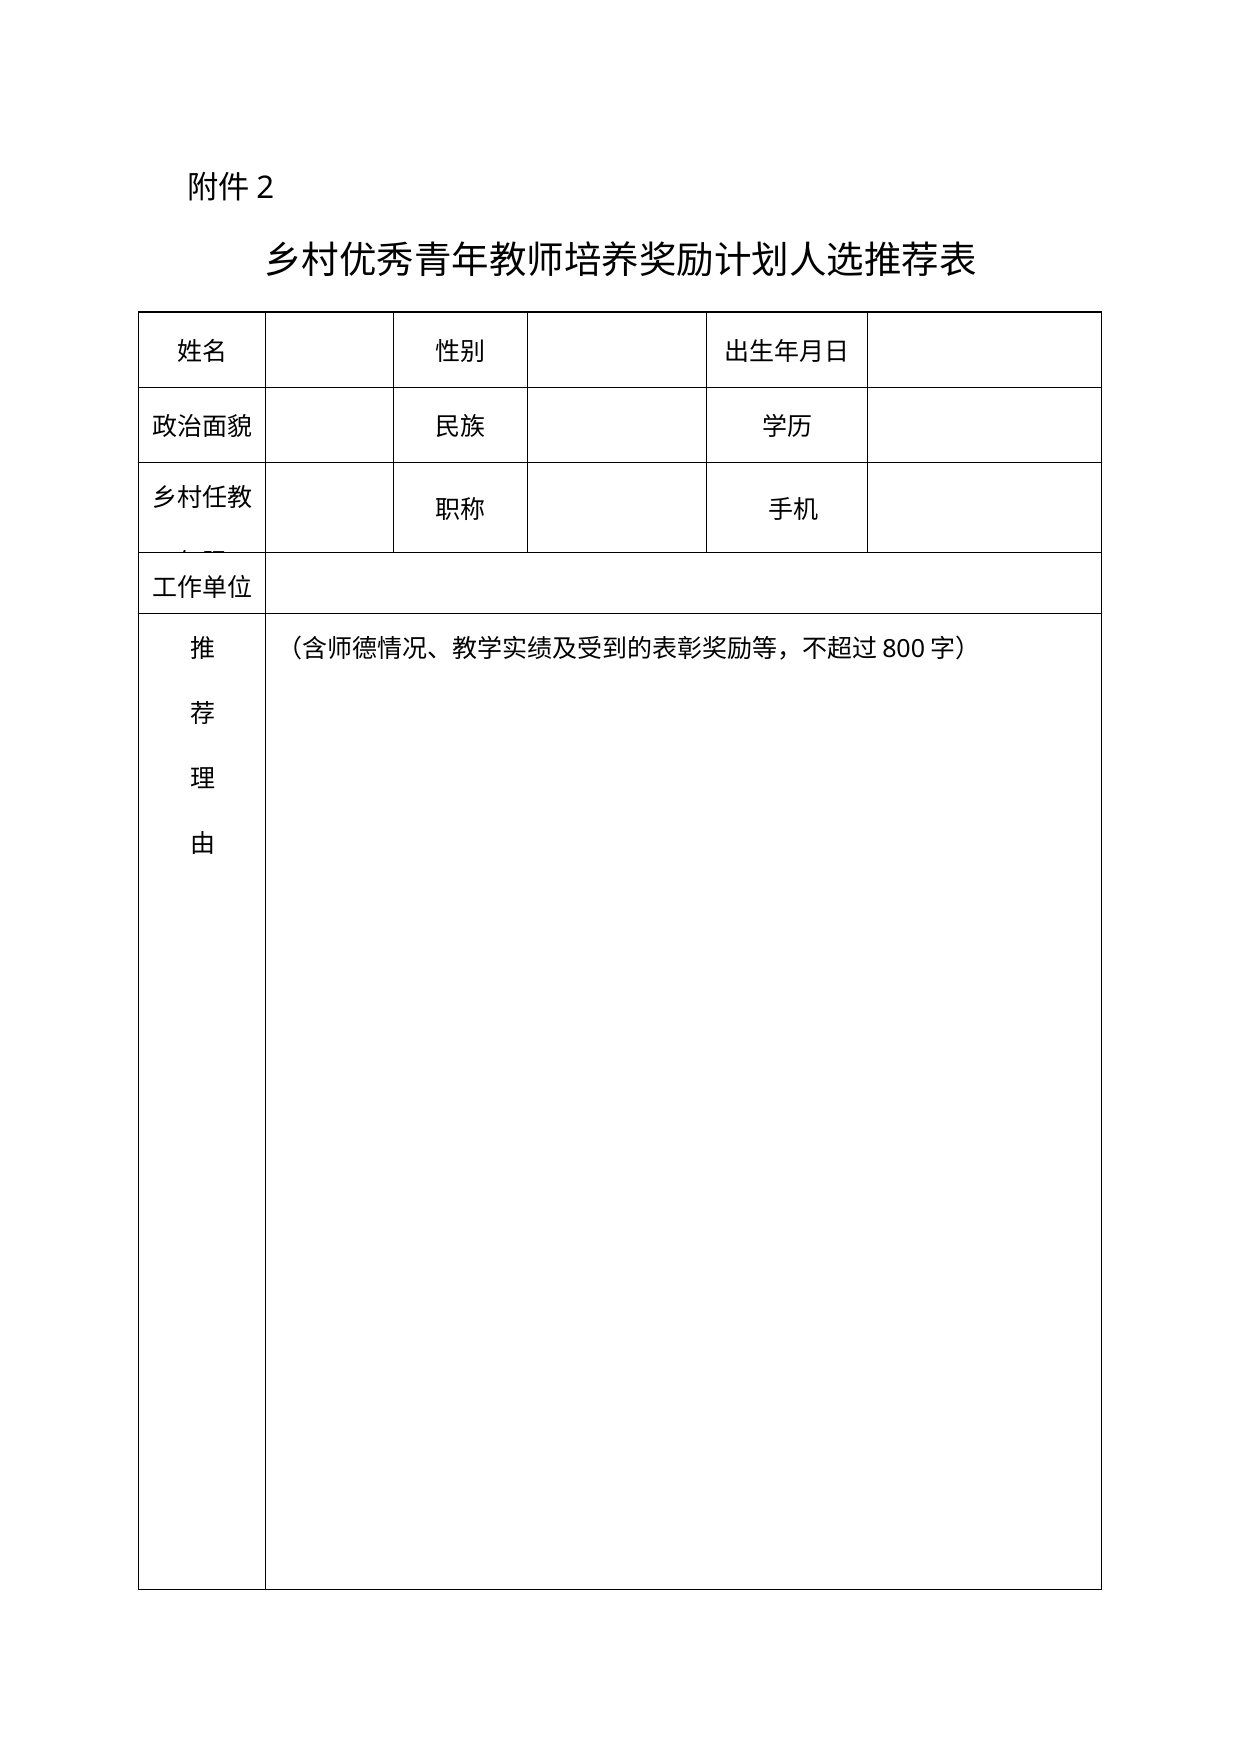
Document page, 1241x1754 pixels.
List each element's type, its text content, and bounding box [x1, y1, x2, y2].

table_header [528, 313, 706, 387]
table_cell 工作单位 [139, 553, 265, 613]
table_header 性别 [394, 313, 527, 387]
table_cell [528, 388, 706, 462]
table_cell 学历 [707, 388, 867, 462]
table_cell [266, 388, 393, 462]
text 附件2 [187, 162, 1053, 207]
table_cell 推 荐 理 由 [139, 614, 265, 1589]
table_cell 乡村任教年限 [139, 463, 265, 552]
text 乡村优秀青年教师培养奖励计划人选推荐表 [187, 230, 1053, 284]
table_cell 民族 [394, 388, 527, 462]
table_cell [266, 553, 1101, 613]
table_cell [266, 614, 1101, 1589]
table_cell [868, 463, 1101, 552]
table_cell [266, 463, 393, 552]
table_header [868, 313, 1101, 387]
table_header 姓名 [139, 313, 265, 387]
table_cell 手机 [707, 463, 867, 552]
table_cell 职称 [394, 463, 527, 552]
table_cell [528, 463, 706, 552]
table_cell [868, 388, 1101, 462]
table_cell 政治面貌 [139, 388, 265, 462]
table_header [266, 313, 393, 387]
table_header 出生年月日 [707, 313, 867, 387]
